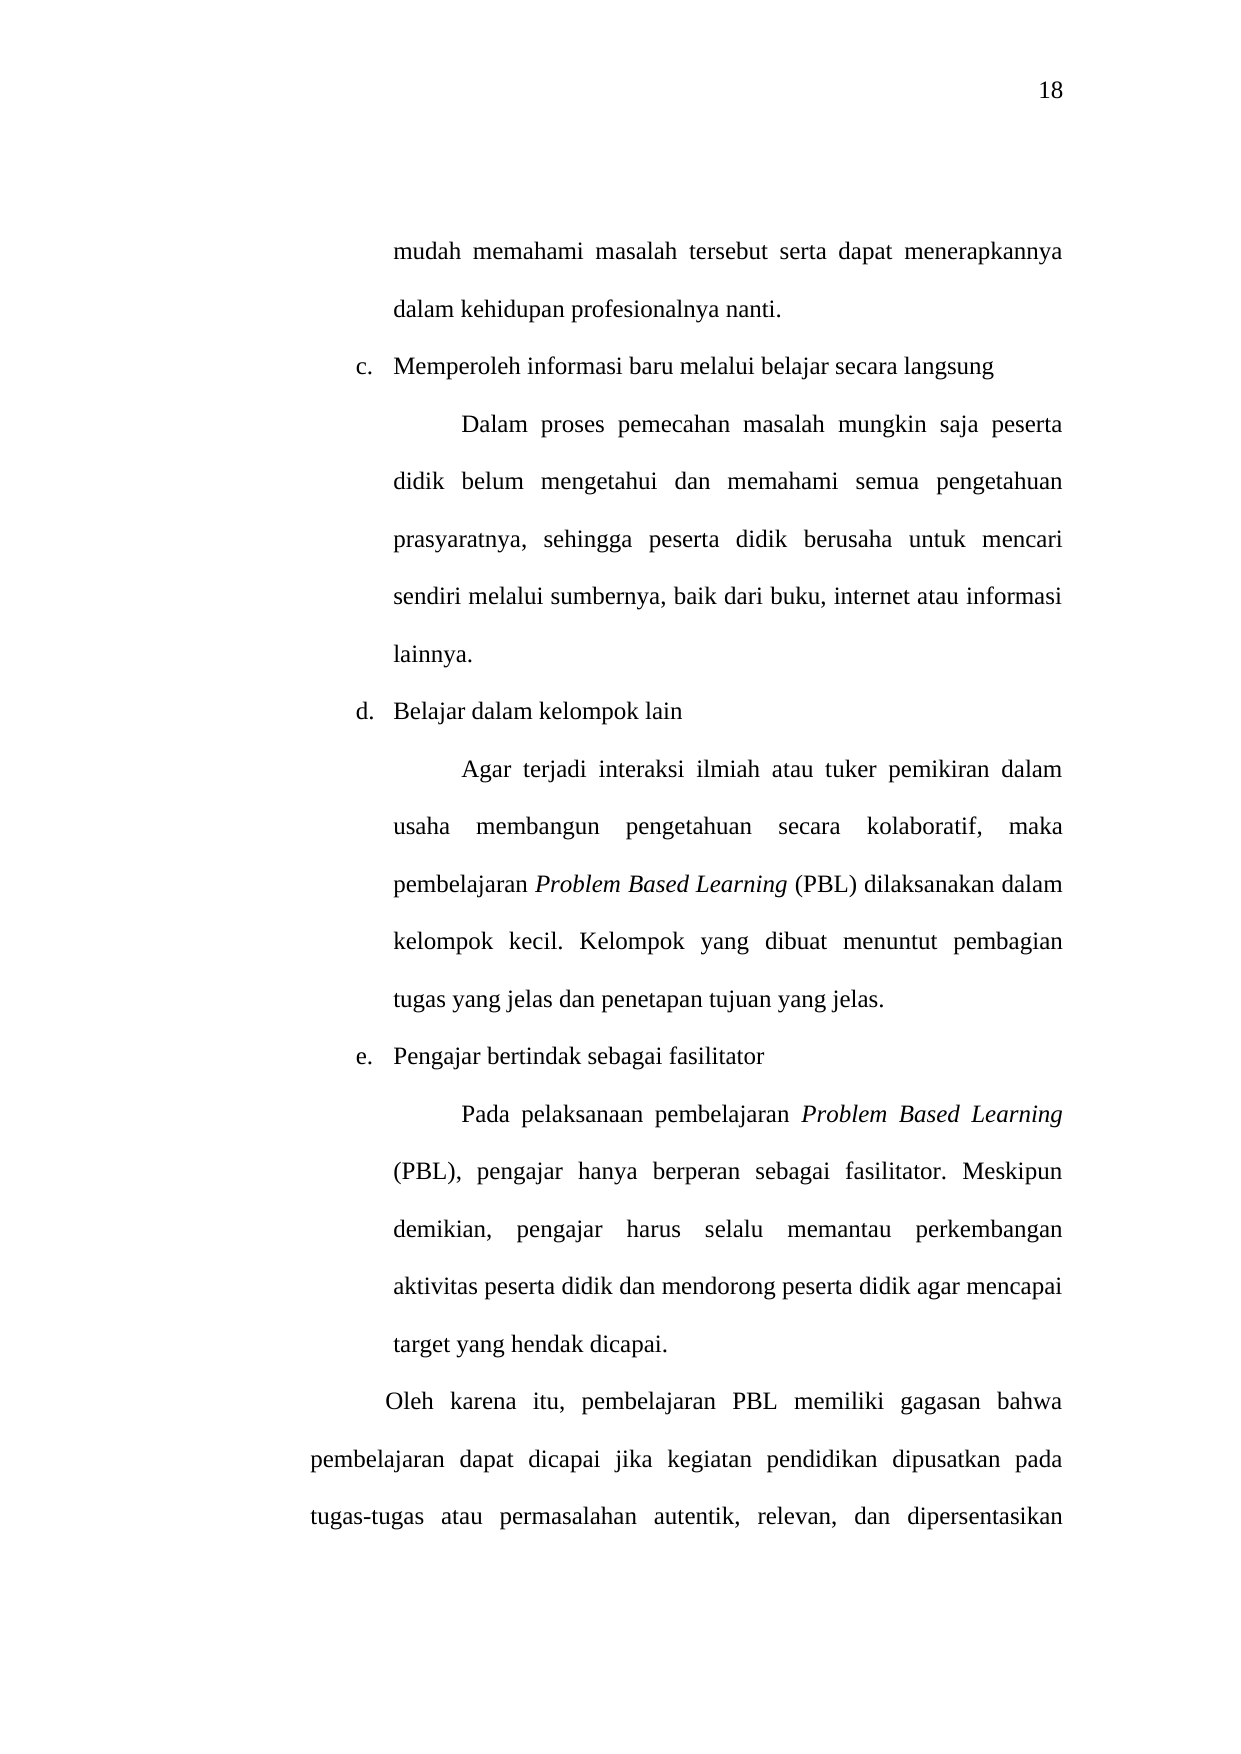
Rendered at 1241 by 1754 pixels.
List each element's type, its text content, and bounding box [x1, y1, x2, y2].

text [310, 1386, 1063, 1530]
list Agar terjadi interaksi ilmiah atau tuker pemikiran dalam usaha membangun pengetahuan secara kolaboratif, maka pembelajaran Problem Based Learning (PBL) dilaksanakan dalam kelompok kecil. Kelompok yang dibuat menuntut pembagian tugas yang jelas dan penetapan tujuan yang jelas. [393, 754, 1063, 1012]
list Belajar dalam kelompok lain [356, 696, 1063, 725]
list Pada pelaksanaan pembelajaran Problem Based Learning (PBL), pengajar hanya berperan sebagai fasilitator. Meskipun demikian, pengajar harus selalu memantau perkembangan aktivitas peserta didik dan mendorong peserta didik agar mencapai target yang hendak dicapai. [393, 1099, 1063, 1357]
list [393, 236, 1063, 322]
list Pengajar bertindak sebagai fasilitator [356, 1041, 1063, 1070]
list Memperoleh informasi baru melalui belajar secara langsung [356, 351, 1063, 380]
list Dalam proses pemecahan masalah mungkin saja peserta didik belum mengetahui dan memahami semua pengetahuan prasyaratnya, sehingga peserta didik berusaha untuk mencari sendiri melalui sumbernya, baik dari buku, internet atau informasi lainnya. [393, 409, 1063, 667]
